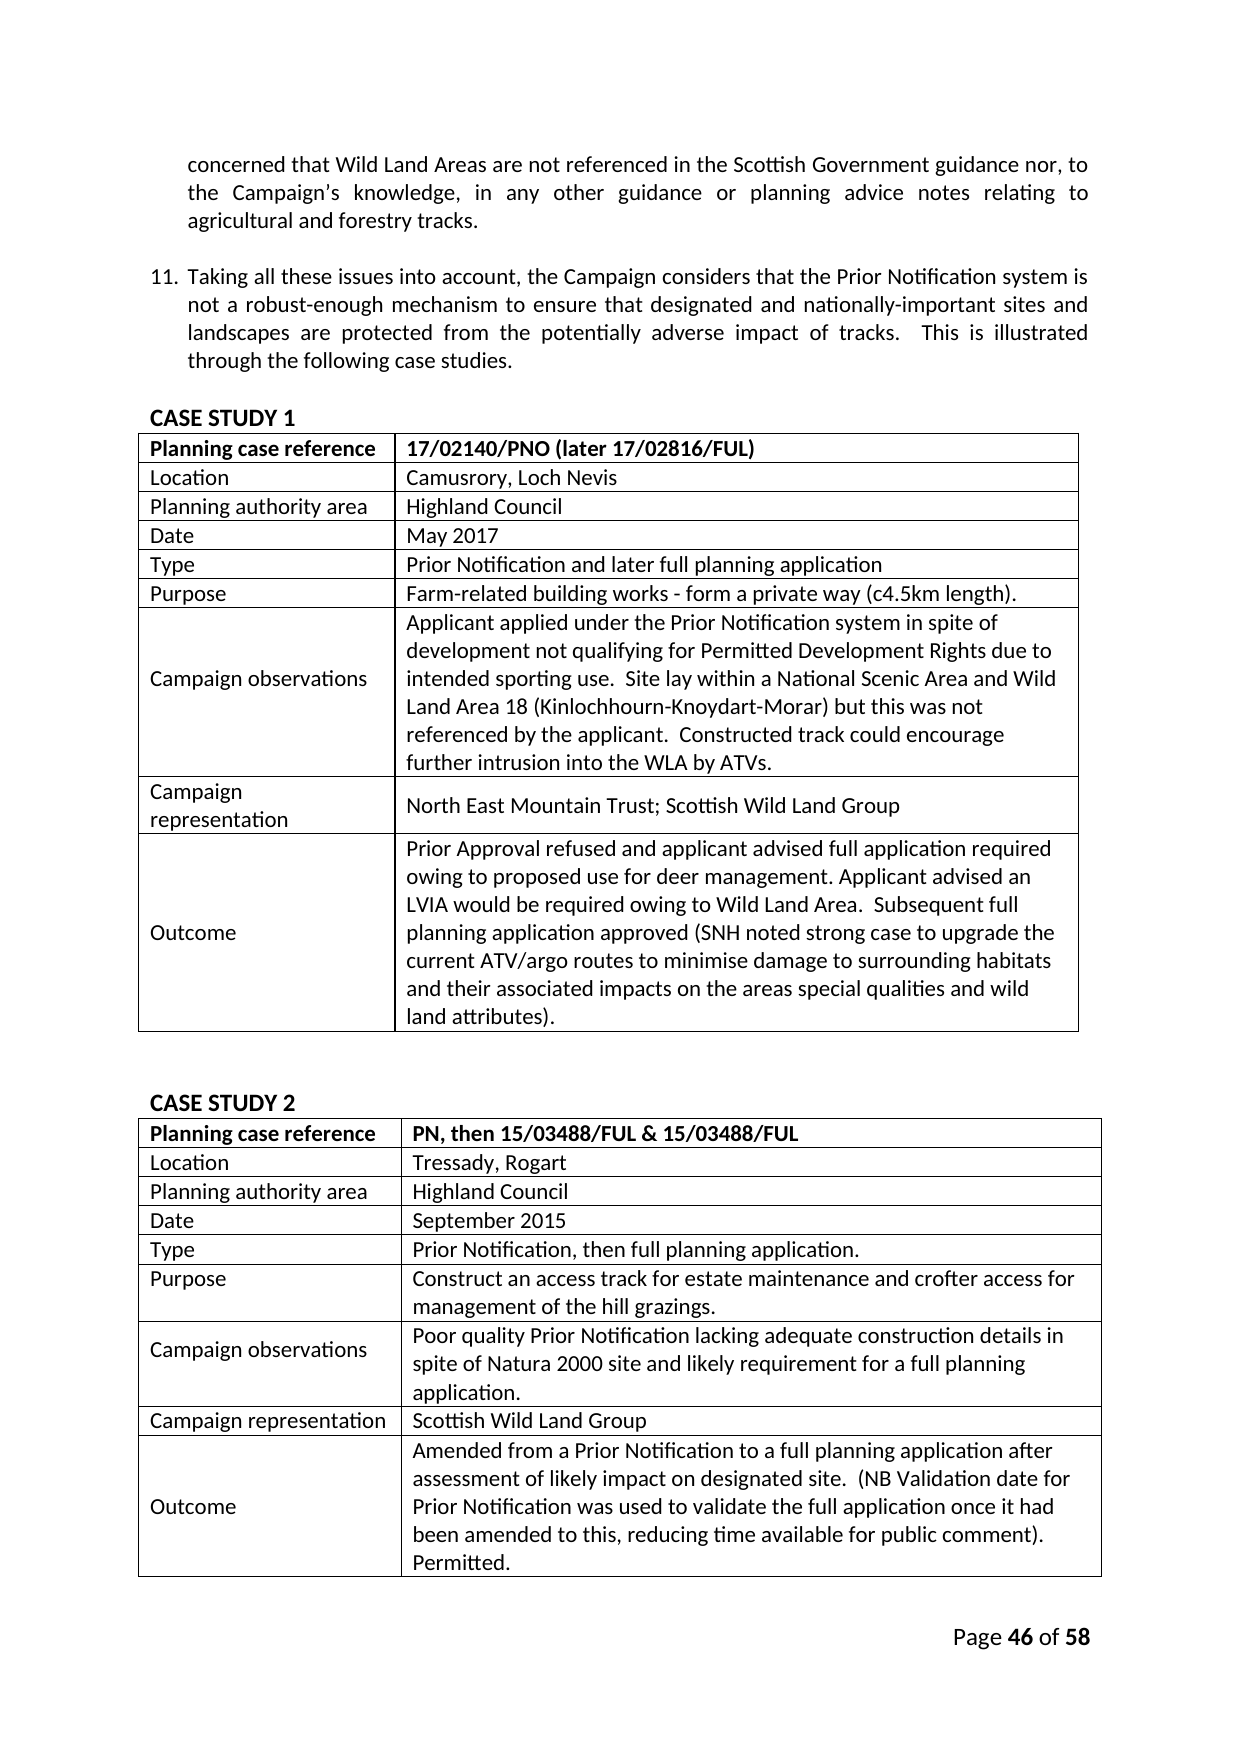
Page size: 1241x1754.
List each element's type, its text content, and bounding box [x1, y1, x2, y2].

table_cell Prior Notification, then full planning application. [402, 1235, 1101, 1263]
table_cell Outcome [139, 834, 394, 1031]
table_cell Farm-related building works - form a private way (c4.5km length). [396, 579, 1078, 607]
list Taking all these issues into account, the Campaign considers that the Prior Notification system is not a robust-enough mechanism to ensure that designated and nationally-important sites and landscapes are protected from the potentially adverse impact of tracks. This is illustrated through the following case studies. [150, 262, 1090, 374]
table_cell Prior Notification and later full planning application [396, 550, 1078, 578]
text CASE STUDY 1 [150, 402, 1090, 433]
table_header 17/02140/PNO (later 17/02816/FUL) [396, 434, 1078, 462]
table_cell Location [139, 1148, 401, 1176]
table_cell Tressady, Rogart [402, 1148, 1101, 1176]
table_cell Amended from a Prior Notification to a full planning application after assessment of likely impact on designated site. (NB Validation date for Prior Notification was used to validate the full application once it had been amended to this, reducing time available for public comment). Permitted. [402, 1436, 1101, 1576]
table_cell Camusrory, Loch Nevis [396, 463, 1078, 491]
table_cell Highland Council [396, 492, 1078, 520]
table_cell Prior Approval refused and applicant advised full application required owing to proposed use for deer management. Applicant advised an LVIA would be required owing to Wild Land Area. Subsequent full planning application approved (SNH noted strong case to upgrade the current ATV/argo routes to minimise damage to surrounding habitats and their associated impacts on the areas special qualities and wild land attributes). [396, 834, 1078, 1031]
table_cell Campaign representation [139, 777, 394, 833]
table_cell North East Mountain Trust; Scottish Wild Land Group [396, 777, 1078, 833]
table_cell Poor quality Prior Notification lacking adequate construction details in spite of Natura 2000 site and likely requirement for a full planning application. [402, 1322, 1101, 1406]
table_cell September 2015 [402, 1206, 1101, 1234]
table_cell Construct an access track for estate maintenance and crofter access for management of the hill grazings. [402, 1265, 1101, 1321]
table_cell Purpose [139, 1265, 401, 1321]
table_cell Highland Council [402, 1177, 1101, 1205]
table_cell Date [139, 1206, 401, 1234]
table_cell Campaign observations [139, 1322, 401, 1406]
table_cell Applicant applied under the Prior Notification system in spite of development not qualifying for Permitted Development Rights due to intended sporting use. Site lay within a National Scenic Area and Wild Land Area 18 (Kinlochhourn-Knoydart-Morar) but this was not referenced by the applicant. Constructed track could encourage further intrusion into the WLA by ATVs. [396, 608, 1078, 776]
table_cell Scottish Wild Land Group [402, 1407, 1101, 1435]
table_cell May 2017 [396, 521, 1078, 549]
table_cell Campaign observations [139, 608, 394, 776]
table_header PN, then 15/03488/FUL & 15/03488/FUL [402, 1119, 1101, 1147]
table_cell Outcome [139, 1436, 401, 1576]
table_cell Location [139, 463, 394, 491]
table_cell Purpose [139, 579, 394, 607]
table_cell Type [139, 550, 394, 578]
table_cell Type [139, 1235, 401, 1263]
table_cell Campaign representation [139, 1407, 401, 1435]
table_cell Planning authority area [139, 1177, 401, 1205]
table_header Planning case reference [139, 434, 394, 462]
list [150, 150, 1090, 234]
table_header Planning case reference [139, 1119, 401, 1147]
text CASE STUDY 2 [150, 1088, 1090, 1118]
table_cell Planning authority area [139, 492, 394, 520]
table_cell Date [139, 521, 394, 549]
